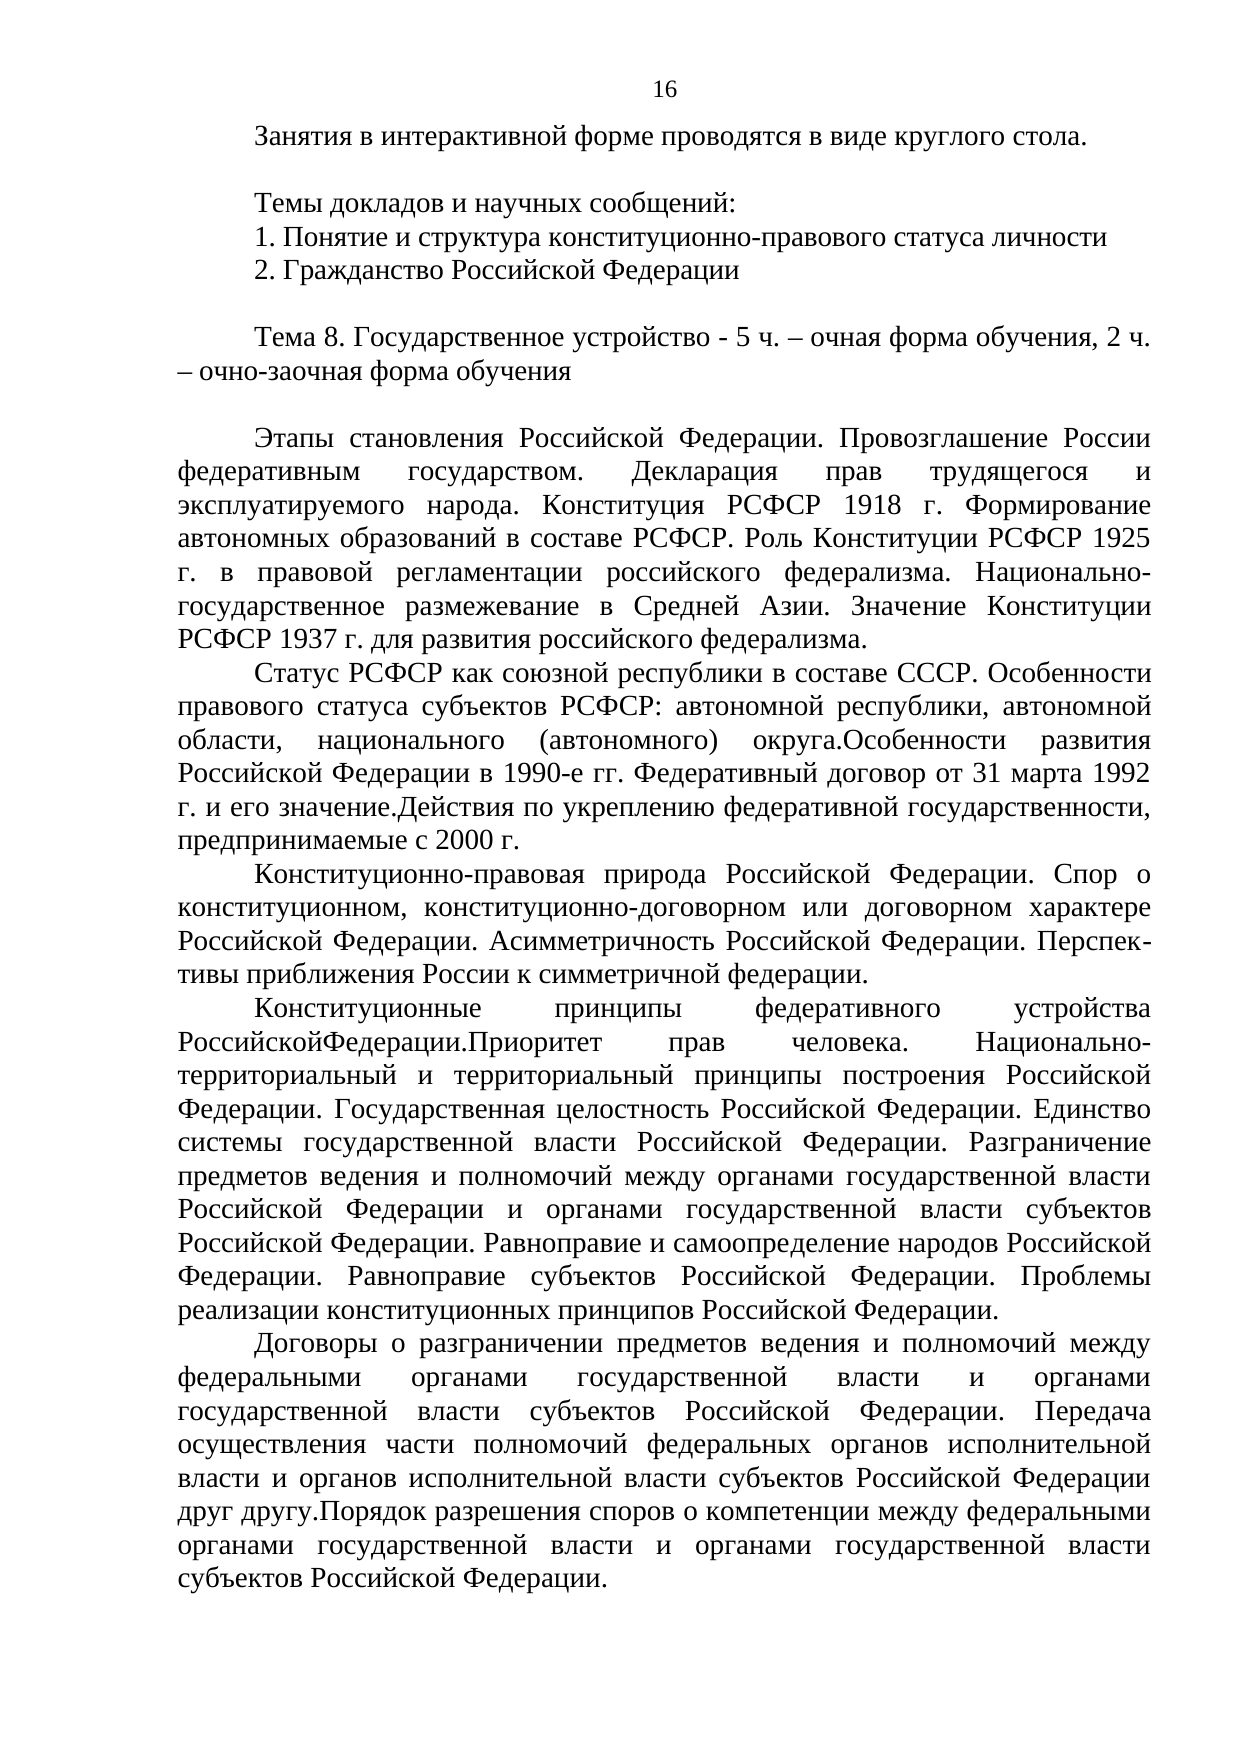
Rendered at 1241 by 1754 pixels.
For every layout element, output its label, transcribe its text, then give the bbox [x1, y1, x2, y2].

text Конституционные принципы федеративного устройства РоссийскойФедерации.Приоритет прав человека. Национально-территориальный и территориальный принципы построения Российской Федерации. Государственная целостность Российской Федерации. Единство системы государственной власти Российской Федерации. Разграничение предметов ведения и полномочий между органами государственной власти Российской Федерации и органами государственной власти субъектов Российской Федерации. Равноправие и самоопределение народов Российской Федерации. Равноправие субъектов Российской Федерации. Проблемы реализации конституционных принципов Российской Федерации. [177, 990, 1152, 1326]
text Темы докладов и научных сообщений: [177, 185, 1152, 219]
text Этапы становления Российской Федерации. Провозглашение России федеративным государством. Декларация прав трудящегося и эксплуатируемого народа. Конституция РСФСР 1918 г. Формирование автономных образований в составе РСФСР. Роль Конституции РСФСР 1925 г. в правовой регламентации российского федерализма. Национально-государственное размежевание в Средней Азии. Значение Конституции РСФСР 1937 г. для развития российского федерализма. [177, 420, 1152, 655]
text Конституционно-правовая природа Российской Федерации. Спор о конституционном, конституционно-договорном или договорном характере Российской Федерации. Асимметричность Российской Федерации. Перспективы приближения России к симметричной федерации. [177, 856, 1152, 990]
text Занятия в интерактивной форме проводятся в виде круглого стола. [177, 118, 1152, 152]
text Договоры о разграничении предметов ведения и полномочий между федеральными органами государственной власти и органами государственной власти субъектов Российской Федерации. Передача осуществления части полномочий федеральных органов исполнительной власти и органов исполнительной власти субъектов Российской Федерации друг другу.Порядок разрешения споров о компетенции между федеральными органами государственной власти и органами государственной власти субъектов Российской Федерации. [177, 1326, 1152, 1594]
text 2. Гражданство Российской Федерации [177, 252, 1152, 286]
text Статус РСФСР как союзной республики в составе СССР. Особенности правового статуса субъектов РСФСР: автономной республики, автономной области, национального (автономного) округа.Особенности развития Российской Федерации в 1990-е гг. Федеративный договор от 31 марта 1992 г. и его значение.Действия по укреплению федеративной государственности, предпринимаемые с 2000 г. [177, 655, 1152, 856]
text 1. Понятие и структура конституционно-правового статуса личности [177, 219, 1152, 252]
text Тема 8. Государственное устройство - 5 ч. – очная форма обучения, 2 ч. – очно-заочная форма обучения [177, 319, 1152, 386]
